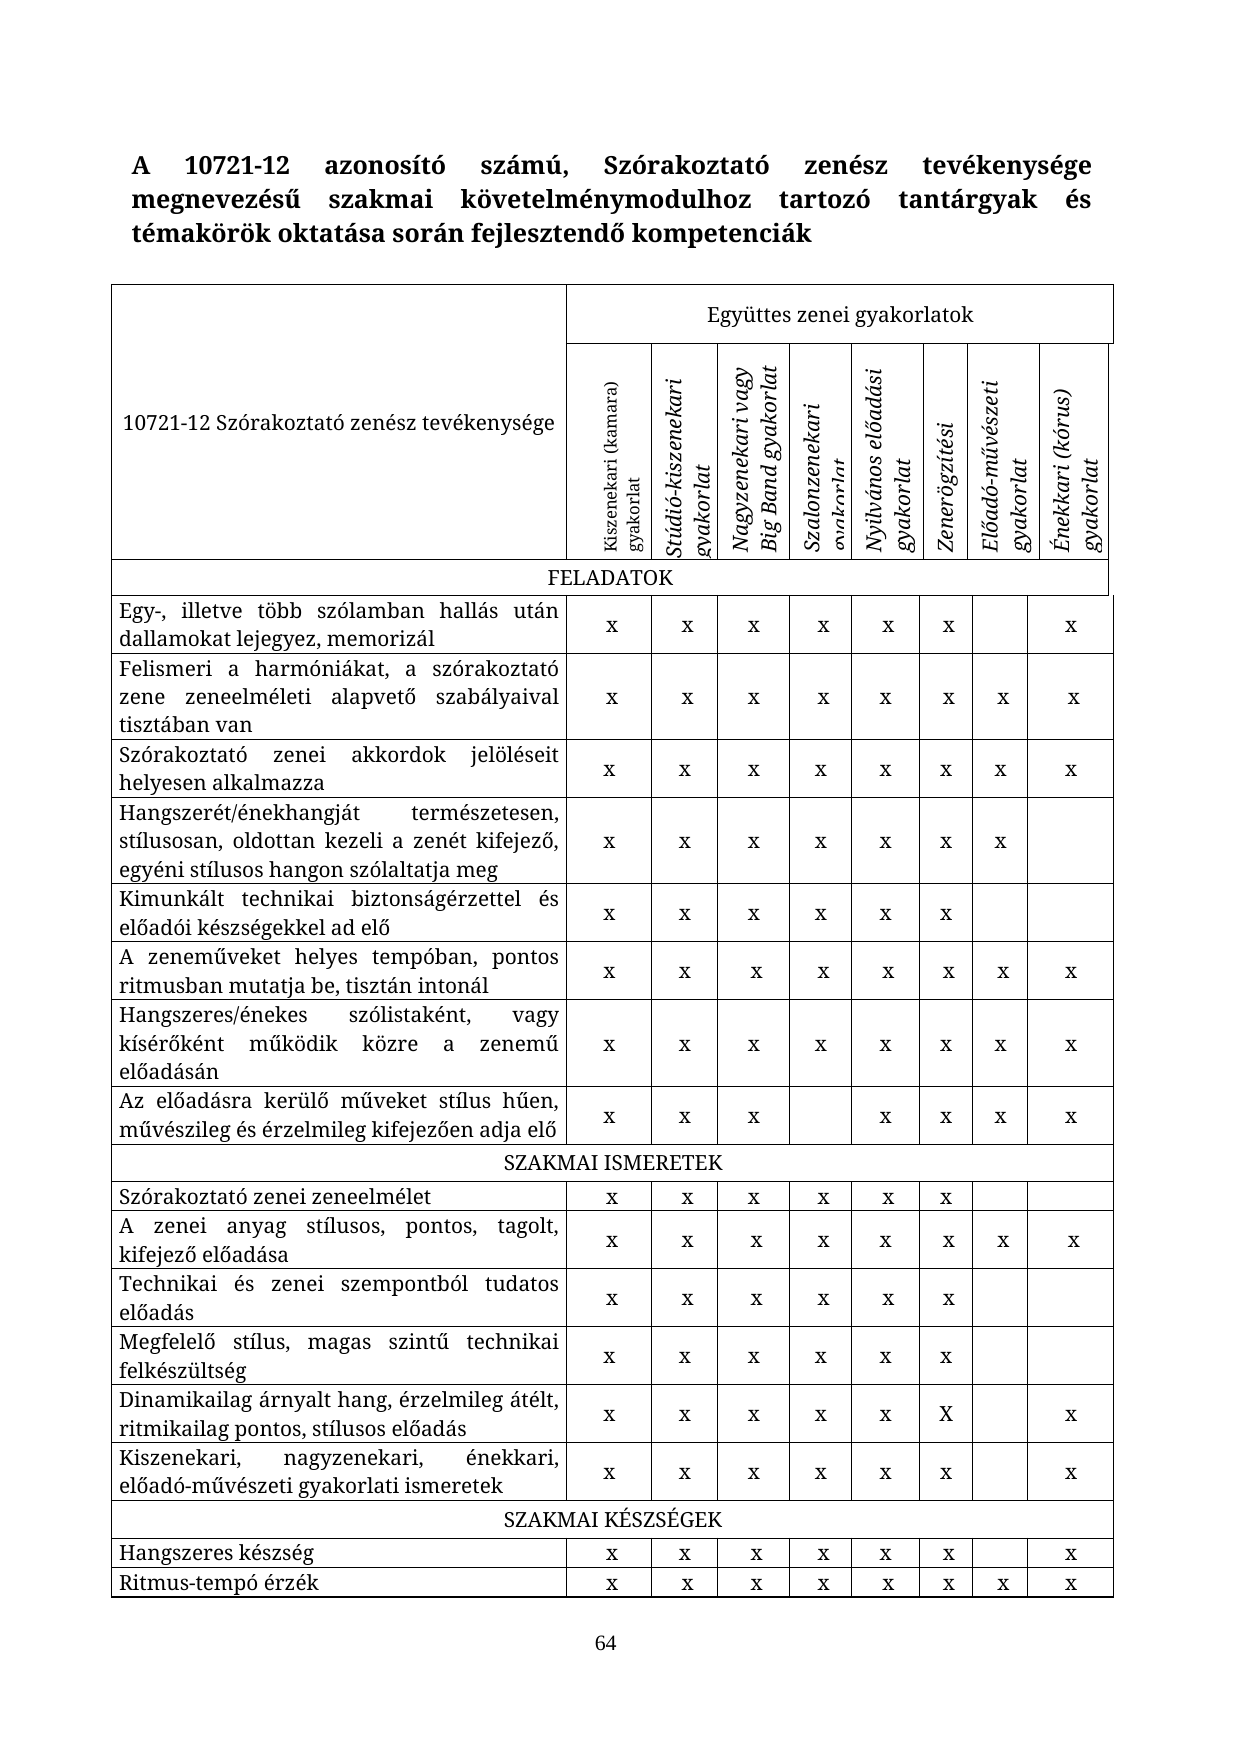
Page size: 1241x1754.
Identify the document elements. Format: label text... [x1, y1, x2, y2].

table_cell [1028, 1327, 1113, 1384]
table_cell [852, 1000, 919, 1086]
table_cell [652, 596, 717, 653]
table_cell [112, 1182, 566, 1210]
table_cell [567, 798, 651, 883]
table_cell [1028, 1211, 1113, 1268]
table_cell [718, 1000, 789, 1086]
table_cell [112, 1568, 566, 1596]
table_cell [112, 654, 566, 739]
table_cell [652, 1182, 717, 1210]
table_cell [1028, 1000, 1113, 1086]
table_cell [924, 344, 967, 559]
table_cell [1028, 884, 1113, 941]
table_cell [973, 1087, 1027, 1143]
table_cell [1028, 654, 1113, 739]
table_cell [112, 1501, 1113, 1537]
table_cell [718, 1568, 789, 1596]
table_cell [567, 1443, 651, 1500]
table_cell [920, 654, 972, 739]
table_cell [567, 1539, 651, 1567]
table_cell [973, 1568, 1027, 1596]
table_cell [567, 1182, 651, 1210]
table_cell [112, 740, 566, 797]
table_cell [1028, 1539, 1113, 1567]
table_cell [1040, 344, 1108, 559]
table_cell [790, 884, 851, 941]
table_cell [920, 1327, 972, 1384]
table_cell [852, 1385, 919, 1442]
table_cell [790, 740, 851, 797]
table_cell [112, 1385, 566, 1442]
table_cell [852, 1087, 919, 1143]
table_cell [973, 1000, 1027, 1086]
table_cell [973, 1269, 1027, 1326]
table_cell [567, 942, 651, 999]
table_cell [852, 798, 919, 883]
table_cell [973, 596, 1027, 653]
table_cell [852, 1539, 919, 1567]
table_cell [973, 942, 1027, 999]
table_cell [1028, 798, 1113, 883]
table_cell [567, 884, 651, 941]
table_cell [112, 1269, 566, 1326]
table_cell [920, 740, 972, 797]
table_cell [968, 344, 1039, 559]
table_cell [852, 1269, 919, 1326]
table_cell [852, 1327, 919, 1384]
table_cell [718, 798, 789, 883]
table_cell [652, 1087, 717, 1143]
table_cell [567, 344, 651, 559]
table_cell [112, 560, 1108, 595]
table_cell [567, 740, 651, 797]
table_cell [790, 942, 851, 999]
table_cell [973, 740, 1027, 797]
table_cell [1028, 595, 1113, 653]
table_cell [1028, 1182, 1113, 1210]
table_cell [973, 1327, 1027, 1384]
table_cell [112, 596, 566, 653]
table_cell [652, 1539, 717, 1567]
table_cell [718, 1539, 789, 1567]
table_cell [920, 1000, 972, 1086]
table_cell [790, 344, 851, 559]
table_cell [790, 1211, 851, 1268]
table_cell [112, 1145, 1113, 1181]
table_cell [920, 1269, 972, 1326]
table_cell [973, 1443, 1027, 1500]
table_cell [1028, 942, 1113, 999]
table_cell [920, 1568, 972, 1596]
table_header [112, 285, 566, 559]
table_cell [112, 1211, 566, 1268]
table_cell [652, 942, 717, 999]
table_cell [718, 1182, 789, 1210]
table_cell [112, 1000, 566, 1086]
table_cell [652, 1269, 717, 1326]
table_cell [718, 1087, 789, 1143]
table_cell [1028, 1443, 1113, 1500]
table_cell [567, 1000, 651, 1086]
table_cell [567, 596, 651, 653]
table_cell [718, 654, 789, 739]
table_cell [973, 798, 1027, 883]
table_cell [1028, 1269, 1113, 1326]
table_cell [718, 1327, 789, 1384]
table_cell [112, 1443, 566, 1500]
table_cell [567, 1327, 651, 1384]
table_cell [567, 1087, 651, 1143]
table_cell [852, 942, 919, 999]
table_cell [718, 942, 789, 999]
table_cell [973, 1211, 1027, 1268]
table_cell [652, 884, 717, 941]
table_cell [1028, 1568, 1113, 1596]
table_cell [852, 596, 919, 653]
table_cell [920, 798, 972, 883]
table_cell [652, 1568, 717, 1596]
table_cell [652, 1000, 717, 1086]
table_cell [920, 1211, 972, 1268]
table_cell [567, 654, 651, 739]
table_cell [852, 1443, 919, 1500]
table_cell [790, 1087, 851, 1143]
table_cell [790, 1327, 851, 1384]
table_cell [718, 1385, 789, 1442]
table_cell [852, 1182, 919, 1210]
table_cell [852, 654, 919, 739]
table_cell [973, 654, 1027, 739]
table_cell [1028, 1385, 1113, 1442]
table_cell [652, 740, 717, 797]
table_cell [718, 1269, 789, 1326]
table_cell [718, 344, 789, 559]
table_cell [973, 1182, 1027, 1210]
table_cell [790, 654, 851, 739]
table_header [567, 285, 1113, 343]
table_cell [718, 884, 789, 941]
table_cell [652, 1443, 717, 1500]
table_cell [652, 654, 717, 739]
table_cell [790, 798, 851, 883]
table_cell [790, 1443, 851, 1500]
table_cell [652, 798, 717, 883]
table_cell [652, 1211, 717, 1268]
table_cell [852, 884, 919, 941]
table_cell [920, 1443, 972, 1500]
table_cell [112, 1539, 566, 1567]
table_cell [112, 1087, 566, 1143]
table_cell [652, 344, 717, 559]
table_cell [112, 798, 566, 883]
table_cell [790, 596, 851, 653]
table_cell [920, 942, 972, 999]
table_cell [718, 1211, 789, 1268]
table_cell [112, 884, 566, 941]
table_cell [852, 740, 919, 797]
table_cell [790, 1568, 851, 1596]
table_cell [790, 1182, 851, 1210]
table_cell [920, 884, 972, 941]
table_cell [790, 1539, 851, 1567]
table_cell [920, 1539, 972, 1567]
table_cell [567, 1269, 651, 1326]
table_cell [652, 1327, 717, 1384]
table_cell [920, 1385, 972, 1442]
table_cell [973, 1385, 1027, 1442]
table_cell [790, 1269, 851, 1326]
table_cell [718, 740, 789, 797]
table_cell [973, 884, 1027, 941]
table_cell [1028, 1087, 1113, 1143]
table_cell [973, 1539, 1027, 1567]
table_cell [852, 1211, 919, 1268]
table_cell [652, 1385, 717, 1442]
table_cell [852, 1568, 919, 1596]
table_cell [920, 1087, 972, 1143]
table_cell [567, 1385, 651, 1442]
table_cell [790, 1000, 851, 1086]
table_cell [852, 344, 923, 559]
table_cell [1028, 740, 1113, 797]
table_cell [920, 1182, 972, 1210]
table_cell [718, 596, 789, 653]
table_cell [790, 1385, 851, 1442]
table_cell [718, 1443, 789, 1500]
text A 10721-12 azonosító számú, Szórakoztató zenész tevékenysége megnevezésű szakmai követelménymodulhoz tartozó tantárgyak és témakörök oktatása során fejlesztendő kompetenciák [131, 148, 1093, 250]
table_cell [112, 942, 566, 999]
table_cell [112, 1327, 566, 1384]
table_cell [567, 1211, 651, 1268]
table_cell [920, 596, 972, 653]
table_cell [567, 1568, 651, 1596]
